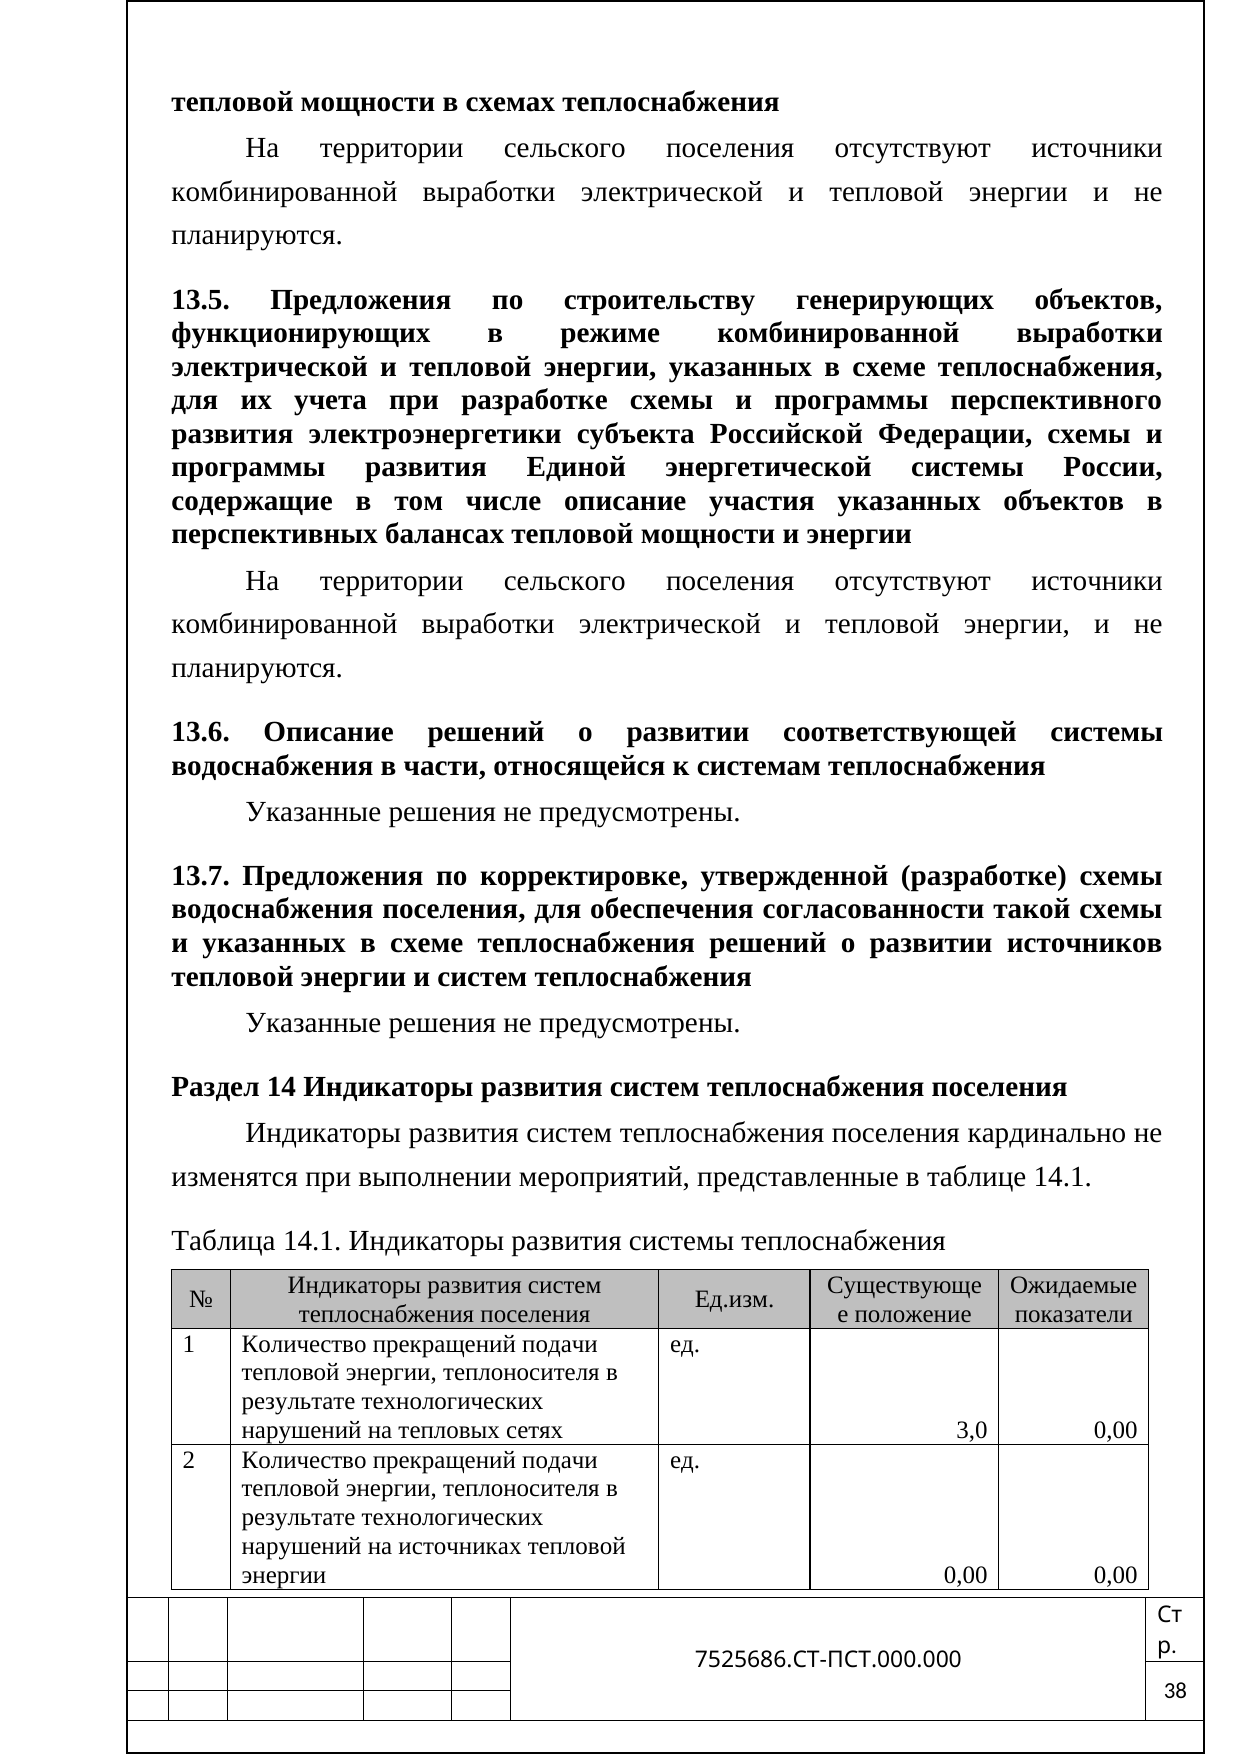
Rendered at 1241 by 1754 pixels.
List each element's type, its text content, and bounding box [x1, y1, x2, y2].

table_cell Количество прекращений подачи тепловой энергии, теплоносителя в результате технологических нарушений на источниках тепловой энергии [231, 1445, 658, 1588]
text Указанные решения не предусмотрены. [171, 1005, 1163, 1038]
table_header Существующее положение [811, 1270, 998, 1328]
table_cell ед. [659, 1445, 809, 1588]
text На территории сельского поселения отсутствуют источники комбинированной выработки электрической и тепловой энергии и не планируются. [171, 130, 1163, 251]
text На территории сельского поселения отсутствуют источники комбинированной выработки электрической и тепловой энергии, и не планируются. [171, 563, 1163, 683]
text Таблица 14.1. Индикаторы развития системы теплоснабжения [171, 1223, 1163, 1257]
text 13.7. Предложения по корректировке, утвержденной (разработке) схемы водоснабжения поселения, для обеспечения согласованности такой схемы и указанных в схеме теплоснабжения решений о развитии источников тепловой энергии и систем теплоснабжения [171, 858, 1163, 992]
table_header Ед.изм. [659, 1270, 809, 1328]
table_cell 0,00 [999, 1445, 1148, 1588]
table_cell ед. [659, 1329, 809, 1444]
table_header № [172, 1270, 230, 1328]
table_cell Количество прекращений подачи тепловой энергии, теплоносителя в результате технологических нарушений на тепловых сетях [231, 1329, 658, 1444]
text 13.5. Предложения по строительству генерирующих объектов, функционирующих в режиме комбинированной выработки электрической и тепловой энергии, указанных в схеме теплоснабжения, для их учета при разработке схемы и программы перспективного развития электроэнергетики субъекта Российской Федерации, схемы и программы развития Единой энергетической системы России, содержащие в том числе описание участия указанных объектов в перспективных балансах тепловой мощности и энергии [171, 282, 1163, 550]
text Индикаторы развития систем теплоснабжения поселения кардинально не изменятся при выполнении мероприятий, представленные в таблице 14.1. [171, 1115, 1163, 1192]
table_cell 0,00 [999, 1329, 1148, 1444]
table_cell 0,00 [811, 1445, 998, 1588]
text Раздел 14 Индикаторы развития систем теплоснабжения поселения [171, 1069, 1163, 1103]
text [171, 84, 1163, 118]
table_header Ожидаемые показатели [999, 1270, 1148, 1328]
table_cell 3,0 [811, 1329, 998, 1444]
text Указанные решения не предусмотрены. [171, 794, 1163, 827]
table_cell 1 [172, 1329, 230, 1444]
table_header Индикаторы развития систем теплоснабжения поселения [231, 1270, 658, 1328]
table_cell 2 [172, 1445, 230, 1588]
text 13.6. Описание решений о развитии соответствующей системы водоснабжения в части, относящейся к системам теплоснабжения [171, 714, 1163, 781]
